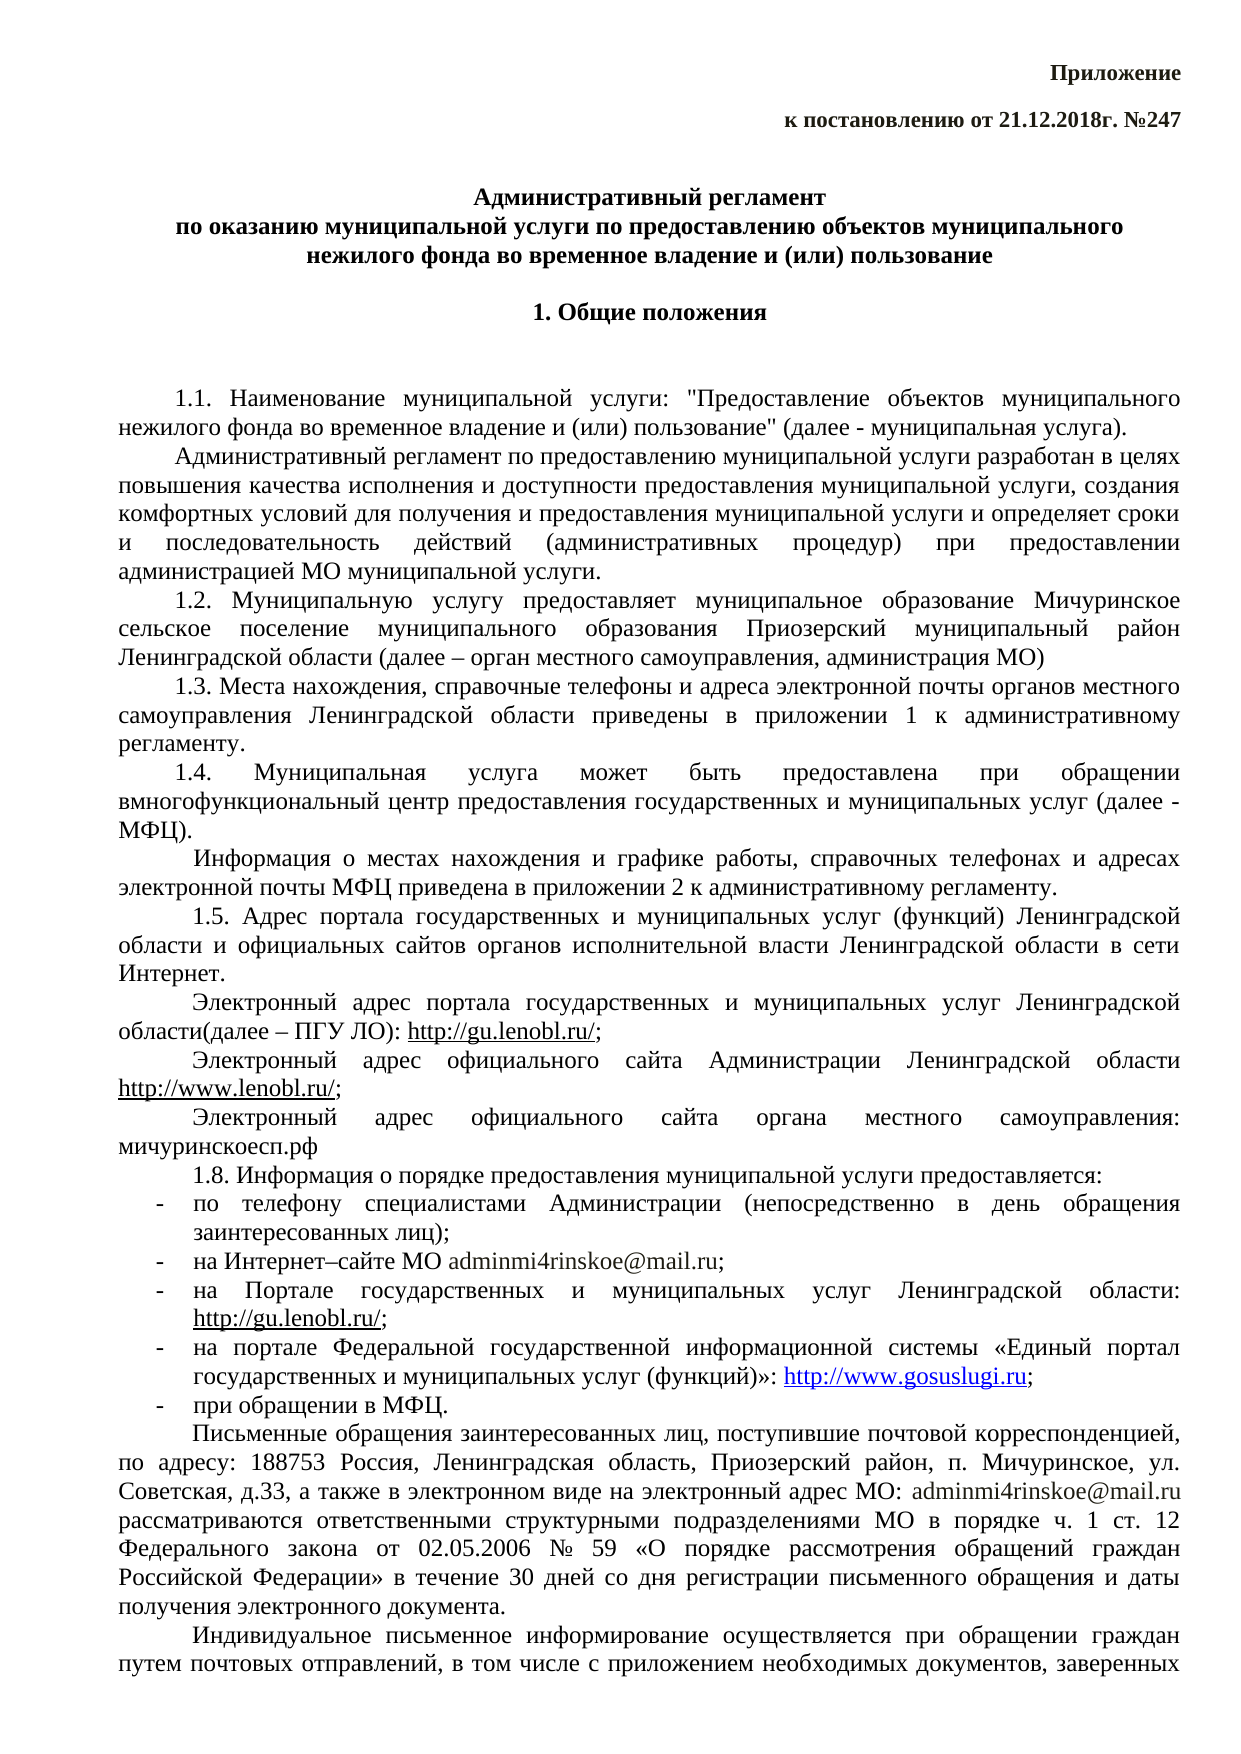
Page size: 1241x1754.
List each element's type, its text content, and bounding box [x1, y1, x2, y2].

text Информация о местах нахождения и графике работы, справочных телефонах и адресах электронной почты МФЦ приведена в приложении 2 к административному регламенту. [118, 843, 1181, 901]
text 1.2. Муниципальную услугу предоставляет муниципальное образование Мичуринское сельское поселение муниципального образования Приозерский муниципальный район Ленинградской области (далее – орган местного самоуправления, администрация МО) [118, 585, 1181, 671]
text 1.1. Наименование муниципальной услуги: "Предоставление объектов муниципального нежилого фонда во временное владение и (или) пользование" (далее - муниципальная услуга). [118, 383, 1181, 441]
text по оказанию муниципальной услуги по предоставлению объектов муниципального нежилого фонда во временное владение и (или) пользование [118, 211, 1181, 268]
text 1.3. Места нахождения, справочные телефоны и адреса электронной почты органов местного самоуправления Ленинградской области приведены в приложении 1 к административному регламенту. [118, 671, 1181, 757]
list при обращении в МФЦ. [156, 1390, 1181, 1418]
text Административный регламент [118, 182, 1181, 211]
text Приложение [59, 59, 1181, 85]
text к постановлению от 21.12.2018г. №247 [59, 106, 1181, 133]
text Электронный адрес портала государственных и муниципальных услуг Ленинградской области(далее – ПГУ ЛО): http://gu.lenobl.ru/; [118, 987, 1181, 1045]
text Письменные обращения заинтересованных лиц, поступившие почтовой корреспонденцией, по адресу: 188753 Россия, Ленинградская область, Приозерский район, п. Мичуринское, ул. Советская, д.33, а также в электронном виде на электронный адрес МО: adminmi4rinskoe@mail.ru рассматриваются ответственными структурными подразделениями МО в порядке ч. 1 ст. 12 Федерального закона от 02.05.2006 № 59 «О порядке рассмотрения обращений граждан Российской Федерации» в течение 30 дней со дня регистрации письменного обращения и даты получения электронного документа. [118, 1418, 1181, 1620]
list на портале Федеральной государственной информационной системы «Единый портал государственных и муниципальных услуг (функций)»: http://www.gosuslugi.ru; [156, 1332, 1181, 1390]
text Электронный адрес официального сайта Администрации Ленинградской области http://www.lenobl.ru/; [118, 1045, 1181, 1102]
text 1. Общие положения [118, 297, 1181, 326]
text Административный регламент по предоставлению муниципальной услуги разработан в целях повышения качества исполнения и доступности предоставления муниципальной услуги, создания комфортных условий для получения и предоставления муниципальной услуги и определяет сроки и последовательность действий (административных процедур) при предоставлении администрацией МО муниципальной услуги. [118, 441, 1181, 585]
text 1.4. Муниципальная услуга может быть предоставлена при обращении вмногофункциональный центр предоставления государственных и муниципальных услуг (далее - МФЦ). [118, 757, 1181, 843]
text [118, 1620, 1181, 1677]
text 1.8. Информация о порядке предоставления муниципальной услуги предоставляется: [118, 1160, 1181, 1188]
list на Портале государственных и муниципальных услуг Ленинградской области: http://gu.lenobl.ru/; [156, 1275, 1181, 1332]
text Электронный адрес официального сайта органа местного самоуправления: мичуринскоесп.рф [118, 1102, 1181, 1160]
list на Интернет–сайте МО adminmi4rinskoe@mail.ru; [156, 1246, 1181, 1275]
text 1.5. Адрес портала государственных и муниципальных услуг (функций) Ленинградской области и официальных сайтов органов исполнительной власти Ленинградской области в сети Интернет. [118, 901, 1181, 987]
list по телефону специалистами Администрации (непосредственно в день обращения заинтересованных лиц); [156, 1188, 1181, 1246]
